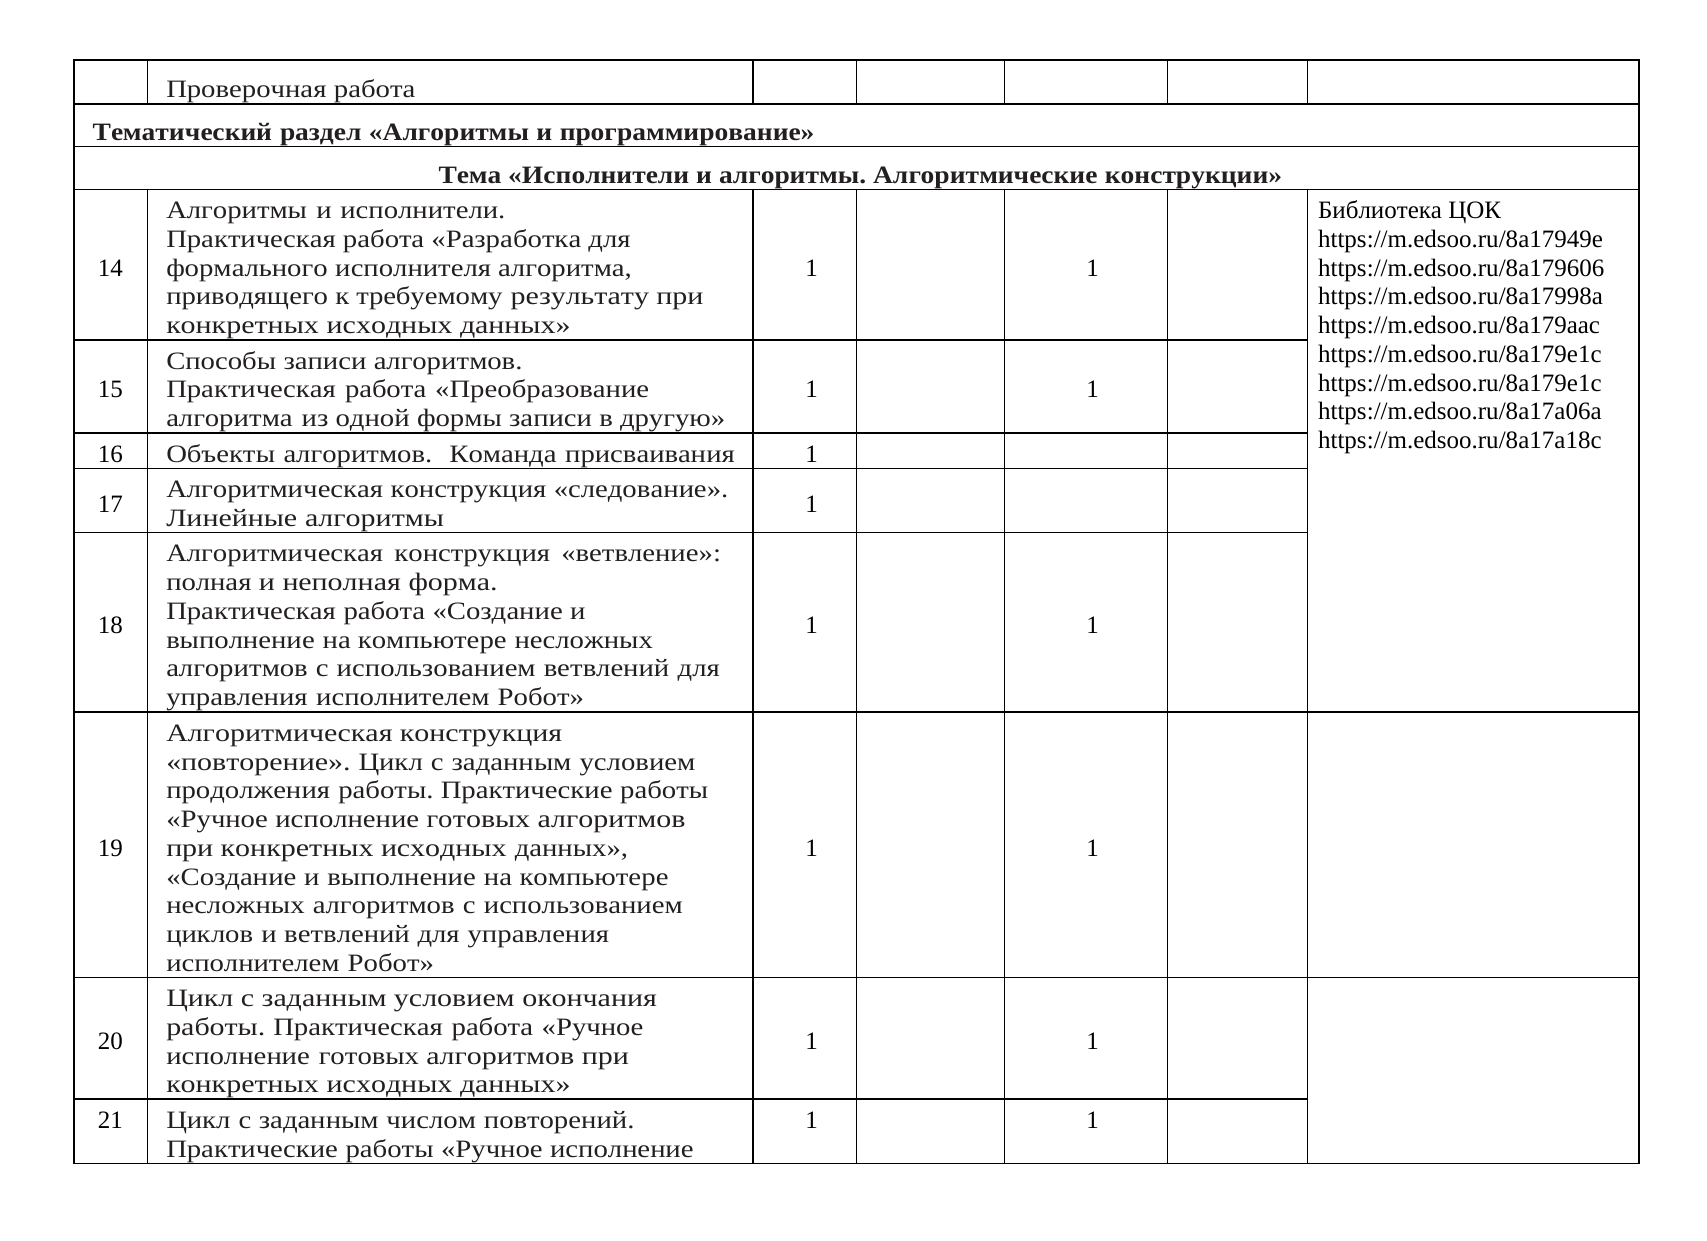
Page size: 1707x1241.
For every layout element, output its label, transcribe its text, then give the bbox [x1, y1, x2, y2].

table_cell [1005, 434, 1167, 467]
table_cell [1168, 1100, 1307, 1163]
table_cell 1 [754, 713, 856, 977]
table_cell [857, 713, 1004, 977]
table_cell 18 [75, 533, 147, 711]
table_cell Цикл с заданным условием окончания работы. Практическая работа «Ручное исполнение готовых алгоритмов при конкретных исходных данных» [148, 978, 752, 1098]
table_cell Тематический раздел «Алгоритмы и программирование» [75, 105, 1638, 146]
table_cell 1 [754, 1100, 856, 1163]
table_cell 13 [75, 61, 147, 103]
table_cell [148, 1100, 752, 1163]
table_cell Алгоритмы и исполнители. Практическая работа «Разработка для формального исполнителя алгоритма, приводящего к требуемому результату при конкретных исходных данных» [148, 190, 752, 339]
table_cell [1168, 341, 1307, 432]
table_cell [1168, 469, 1307, 532]
table_cell 21 [75, 1100, 147, 1163]
table_cell 20 [75, 978, 147, 1098]
table_cell [857, 190, 1004, 339]
table_cell 1 [1005, 190, 1167, 339]
table_cell 1 [1005, 1100, 1167, 1163]
table_cell 1 [754, 434, 856, 467]
table_cell [1005, 469, 1167, 532]
table_cell Тема «Исполнители и алгоритмы. Алгоритмические конструкции» [75, 147, 1638, 188]
table_cell 1 [754, 341, 856, 432]
table_cell [1308, 713, 1638, 977]
table_cell [857, 469, 1004, 532]
table_cell [1005, 61, 1167, 103]
table_cell [857, 978, 1004, 1098]
table_cell 1 [754, 533, 856, 711]
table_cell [148, 61, 752, 103]
table_cell [1168, 190, 1307, 339]
table_cell [1168, 434, 1307, 467]
table_cell 16 [75, 434, 147, 467]
table_cell 17 [75, 469, 147, 532]
table_cell [857, 434, 1004, 467]
table_cell [1168, 978, 1307, 1098]
table_cell [857, 341, 1004, 432]
table_cell 1 [857, 61, 1004, 103]
table_cell [1308, 978, 1638, 1163]
table_cell 1 [754, 978, 856, 1098]
table_cell 1 [1005, 713, 1167, 977]
table_cell 1 [754, 469, 856, 532]
table_cell Алгоритмическая конструкция «повторение». Цикл с заданным условием продолжения работы. Практические работы «Ручное исполнение готовых алгоритмов при конкретных исходных данных», «Создание и выполнение на компьютере несложных алгоритмов с использованием циклов и ветвлений для управления исполнителем Робот» [148, 713, 752, 977]
table_cell [857, 1100, 1004, 1163]
table_cell 14 [75, 190, 147, 339]
table_cell Объекты алгоритмов. Команда присваивания [148, 434, 752, 467]
table_cell 15 [75, 341, 147, 432]
table_cell 19 [75, 713, 147, 977]
table_cell 1 [754, 190, 856, 339]
table_cell 1 [1005, 341, 1167, 432]
table_cell 1 [1005, 533, 1167, 711]
table_cell Способы записи алгоритмов. Практическая работа «Преобразование алгоритма из одной формы записи в другую» [148, 341, 752, 432]
table_cell [1168, 533, 1307, 711]
table_cell [857, 533, 1004, 711]
table_cell [1168, 713, 1307, 977]
table_cell [1168, 61, 1307, 103]
table_cell 1 [1005, 978, 1167, 1098]
table_cell Алгоритмическая конструкция «ветвление»: полная и неполная форма. Практическая работа «Создание и выполнение на компьютере несложных алгоритмов с использованием ветвлений для управления исполнителем Робот» [148, 533, 752, 711]
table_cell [1308, 61, 1638, 103]
table_cell 1 [754, 61, 856, 103]
table_cell Алгоритмическая конструкция «следование». Линейные алгоритмы [148, 469, 752, 532]
table_cell Библиотека ЦОК https://m.edsoo.ru/8a17949e https://m.edsoo.ru/8a179606 https://m.edsoo.ru/8a17998a https://m.edsoo.ru/8a179aac https://m.edsoo.ru/8a179e1c https://m.edsoo.ru/8a179e1c https://m.edsoo.ru/8a17a06a https://m.edsoo.ru/8a17a18c [1308, 190, 1638, 711]
